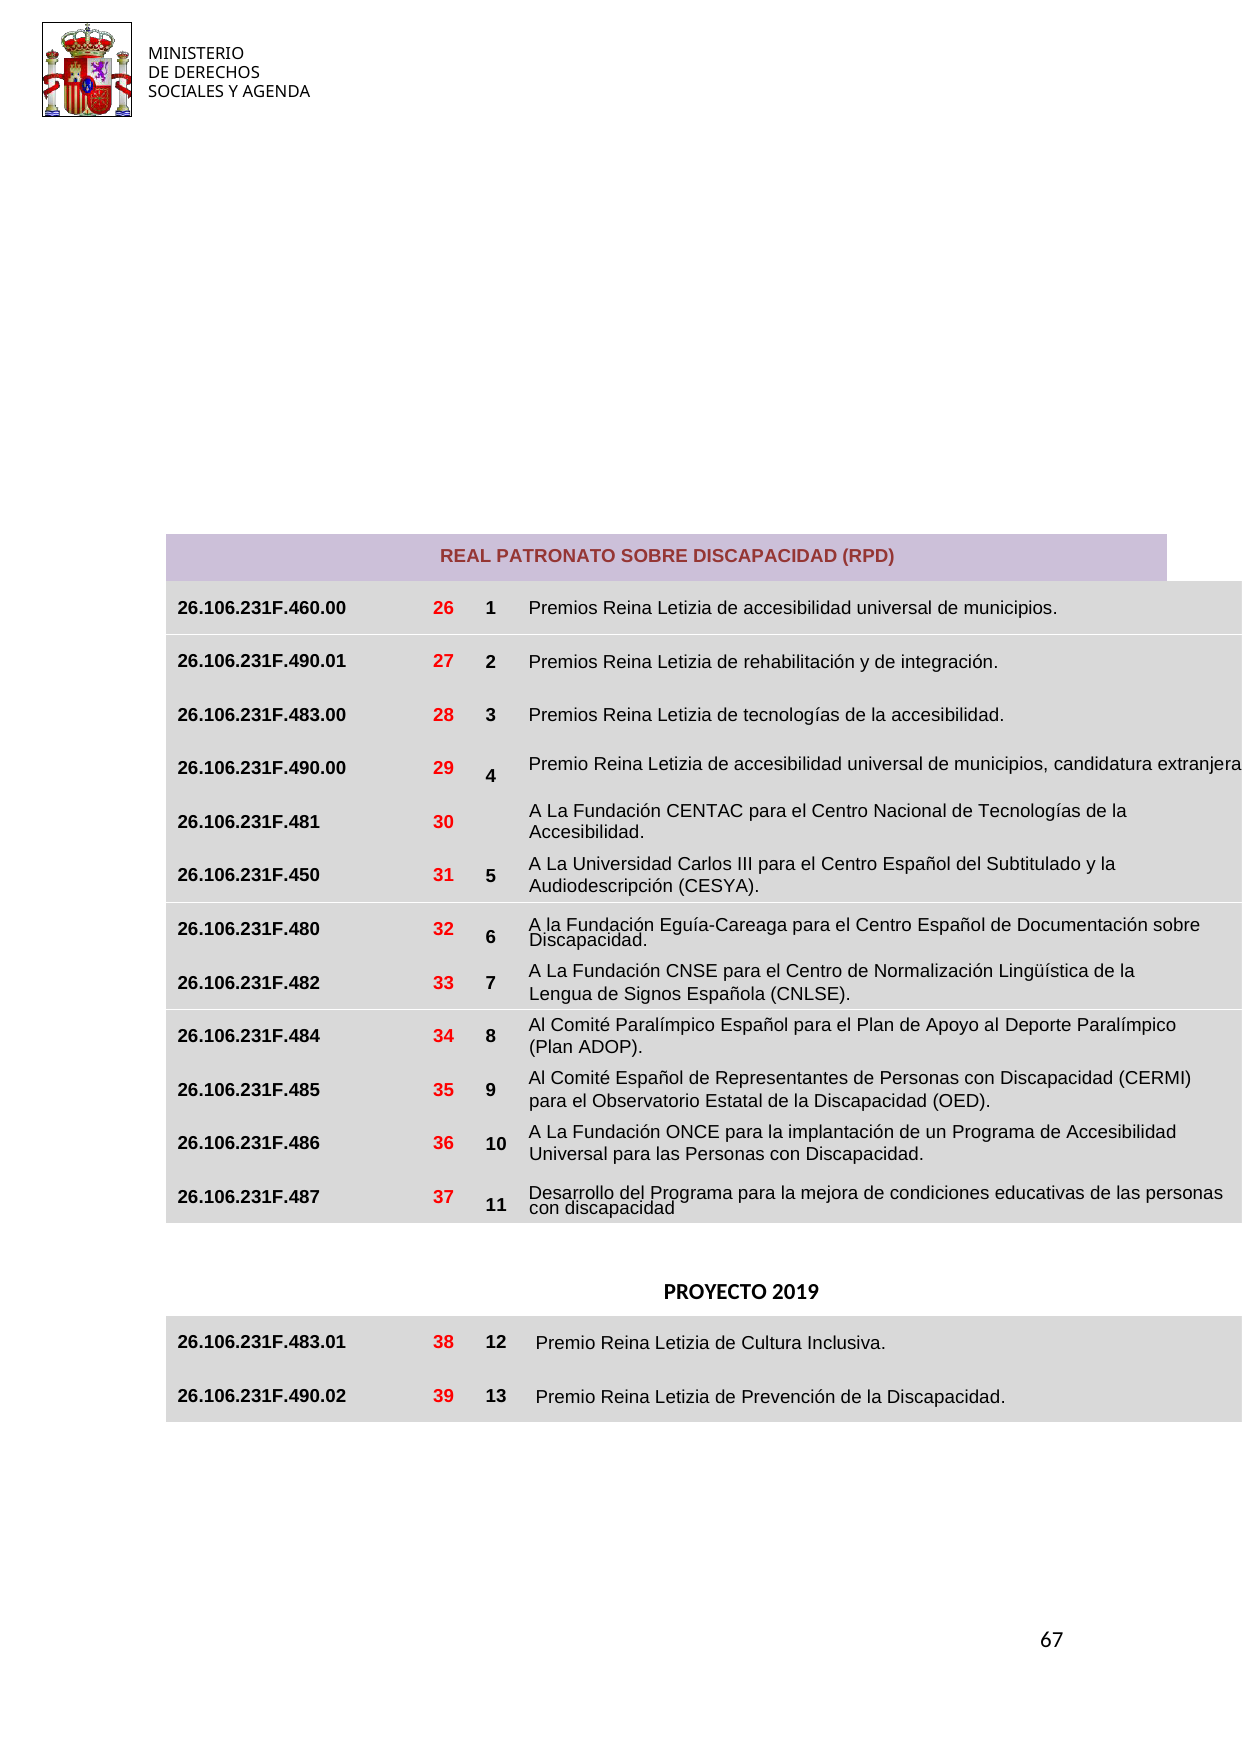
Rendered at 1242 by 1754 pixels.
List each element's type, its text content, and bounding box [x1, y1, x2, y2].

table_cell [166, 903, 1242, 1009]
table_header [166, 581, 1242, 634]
picture [43, 23, 131, 116]
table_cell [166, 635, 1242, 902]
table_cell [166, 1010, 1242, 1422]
text REAL PATRONATO SOBRE DISCAPACIDAD (RPD) [440, 544, 1181, 566]
